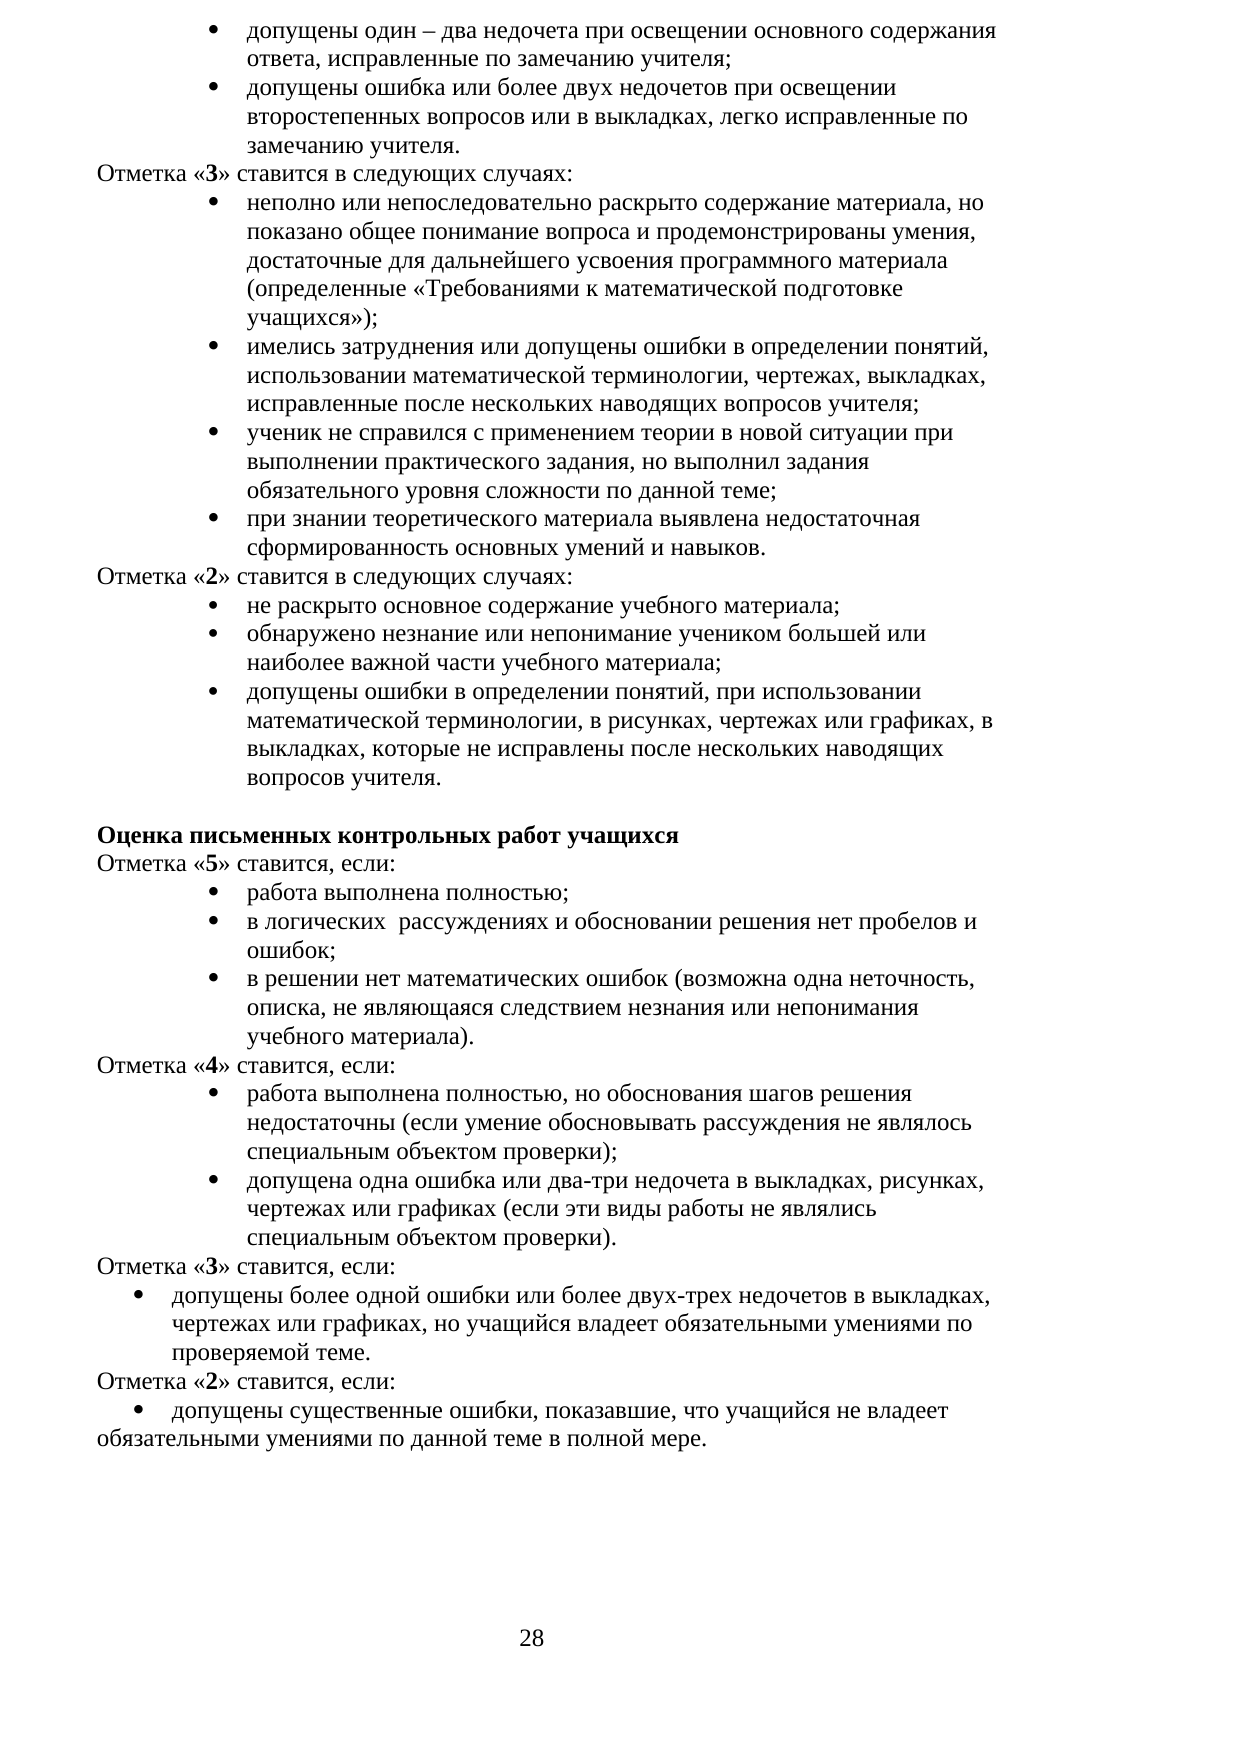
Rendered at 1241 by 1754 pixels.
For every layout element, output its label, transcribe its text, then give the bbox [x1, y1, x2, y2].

list имелись затруднения или допущены ошибки в определении понятий, использовании математической терминологии, чертежах, выкладках, исправленные после нескольких наводящих вопросов учителя; [209, 331, 1004, 417]
text Отметка «2» ставится в следующих случаях: [97, 561, 1004, 590]
list допущены существенные ошибки, показавшие, что учащийся не владеет [134, 1395, 1004, 1423]
text Оценка письменных контрольных работ учащихся [97, 820, 1004, 848]
list в логических рассуждениях и обосновании решения нет пробелов и ошибок; [209, 906, 1004, 963]
list в решении нет математических ошибок (возможна одна неточность, описка, не являющаяся следствием незнания или непонимания учебного материала). [209, 963, 1004, 1050]
text Отметка «3» ставится, если: [97, 1251, 1004, 1280]
list не раскрыто основное содержание учебного материала; [209, 590, 1004, 618]
list допущены более одной ошибки или более двух-трех недочетов в выкладках, чертежах или графиках, но учащийся владеет обязательными умениями по проверяемой теме. [134, 1280, 1004, 1366]
list при знании теоретического материала выявлена недостаточная сформированность основных умений и навыков. [209, 503, 1004, 561]
text Отметка «4» ставится, если: [97, 1050, 1004, 1078]
text Отметка «5» ставится, если: [97, 848, 1004, 877]
list неполно или непоследовательно раскрыто содержание материала, но показано общее понимание вопроса и продемонстрированы умения, достаточные для дальнейшего усвоения программного материала (определенные «Требованиями к математической подготовке учащихся»); [209, 187, 1004, 331]
list работа выполнена полностью, но обоснования шагов решения недостаточны (если умение обосновывать рассуждения не являлось специальным объектом проверки); [209, 1078, 1004, 1165]
text Отметка «2» ставится, если: [97, 1366, 1004, 1395]
list обнаружено незнание или непонимание учеником большей или наиболее важной части учебного материала; [209, 618, 1004, 676]
list ученик не справился с применением теории в новой ситуации при выполнении практического задания, но выполнил задания обязательного уровня сложности по данной теме; [209, 417, 1004, 503]
list допущены ошибки в определении понятий, при использовании математической терминологии, в рисунках, чертежах или графиках, в выкладках, которые не исправлены после нескольких наводящих вопросов учителя. [209, 676, 1004, 791]
list допущены один – два недочета при освещении основного содержания ответа, исправленные по замечанию учителя; [209, 15, 1004, 72]
list допущены ошибка или более двух недочетов при освещении второстепенных вопросов или в выкладках, легко исправленные по замечанию учителя. [209, 72, 1004, 158]
text Отметка «3» ставится в следующих случаях: [97, 158, 1004, 187]
list допущена одна ошибка или два-три недочета в выкладках, рисунках, чертежах или графиках (если эти виды работы не являлись специальным объектом проверки). [209, 1165, 1004, 1251]
text обязательными умениями по данной теме в полной мере. [97, 1423, 1004, 1452]
list работа выполнена полностью; [209, 877, 1004, 906]
